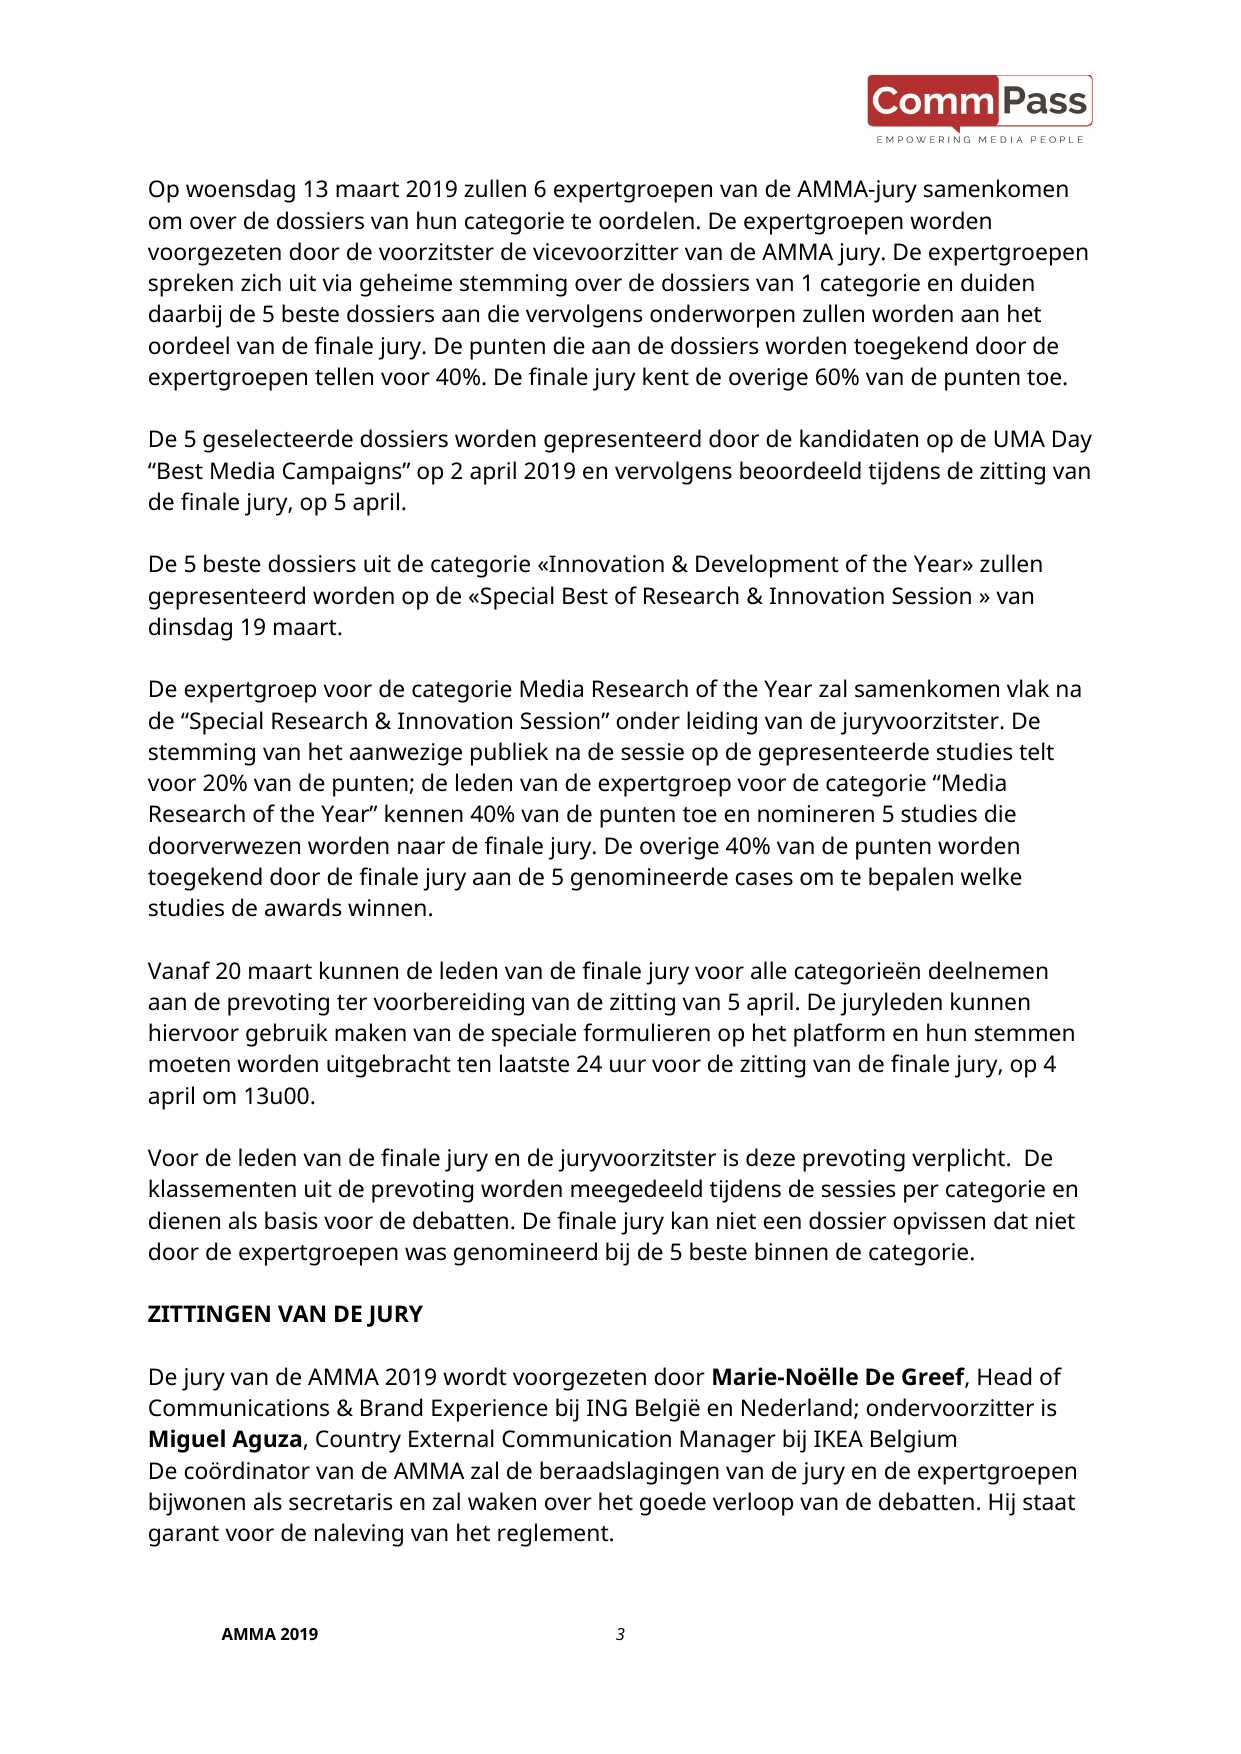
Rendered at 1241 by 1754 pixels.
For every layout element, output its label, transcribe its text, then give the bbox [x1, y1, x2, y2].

text De jury van de AMMA 2019 wordt voorgezeten door Marie-Noëlle De Greef, Head of Communications & Brand Experience bij ING België en Nederland; ondervoorzitter is Miguel Aguza, Country External Communication Manager bij IKEA Belgium [148, 1361, 1093, 1455]
text Vanaf 20 maart kunnen de leden van de finale jury voor alle categorieën deelnemen aan de prevoting ter voorbereiding van de zitting van 5 april. De juryleden kunnen hiervoor gebruik maken van de speciale formulieren op het platform en hun stemmen moeten worden uitgebracht ten laatste 24 uur voor de zitting van de finale jury, op 4 april om 13u00. [148, 955, 1093, 1111]
text De coördinator van de AMMA zal de beraadslagingen van de jury en de expertgroepen bijwonen als secretaris en zal waken over het goede verloop van de debatten. Hij staat garant voor de naleving van het reglement. [148, 1455, 1093, 1548]
text Op woensdag 13 maart 2019 zullen 6 expertgroepen van de AMMA-jury samenkomen om over de dossiers van hun categorie te oordelen. De expertgroepen worden voorgezeten door de voorzitster de vicevoorzitter van de AMMA jury. De expertgroepen spreken zich uit via geheime stemming over de dossiers van 1 categorie en duiden daarbij de 5 beste dossiers aan die vervolgens onderworpen zullen worden aan het oordeel van de finale jury. De punten die aan de dossiers worden toegekend door de expertgroepen tellen voor 40%. De finale jury kent de overige 60% van de punten toe. [148, 173, 1093, 392]
text De expertgroep voor de categorie Media Research of the Year zal samenkomen vlak na de “Special Research & Innovation Session” onder leiding van de juryvoorzitster. De stemming van het aanwezige publiek na de sessie op de gepresenteerde studies telt voor 20% van de punten; de leden van de expertgroep voor de categorie “Media Research of the Year” kennen 40% van de punten toe en nomineren 5 studies die doorverwezen worden naar de finale jury. De overige 40% van de punten worden toegekend door de finale jury aan de 5 genomineerde cases om te bepalen welke studies de awards winnen. [148, 673, 1093, 923]
text De 5 geselecteerde dossiers worden gepresenteerd door de kandidaten op de UMA Day “Best Media Campaigns” op 2 april 2019 en vervolgens beoordeeld tijdens de zitting van de finale jury, op 5 april. [148, 423, 1093, 517]
text De 5 beste dossiers uit de categorie «Innovation & Development of the Year» zullen gepresenteerd worden op de «Special Best of Research & Innovation Session » van dinsdag 19 maart. [148, 548, 1093, 642]
text Voor de leden van de finale jury en de juryvoorzitster is deze prevoting verplicht. De klassementen uit de prevoting worden meegedeeld tijdens de sessies per categorie en dienen als basis voor de debatten. De finale jury kan niet een dossier opvissen dat niet door de expertgroepen was genomineerd bij de 5 beste binnen de categorie. [148, 1142, 1093, 1267]
text ZITTINGEN VAN DE JURY [148, 1298, 1093, 1330]
picture [867, 75, 1093, 143]
